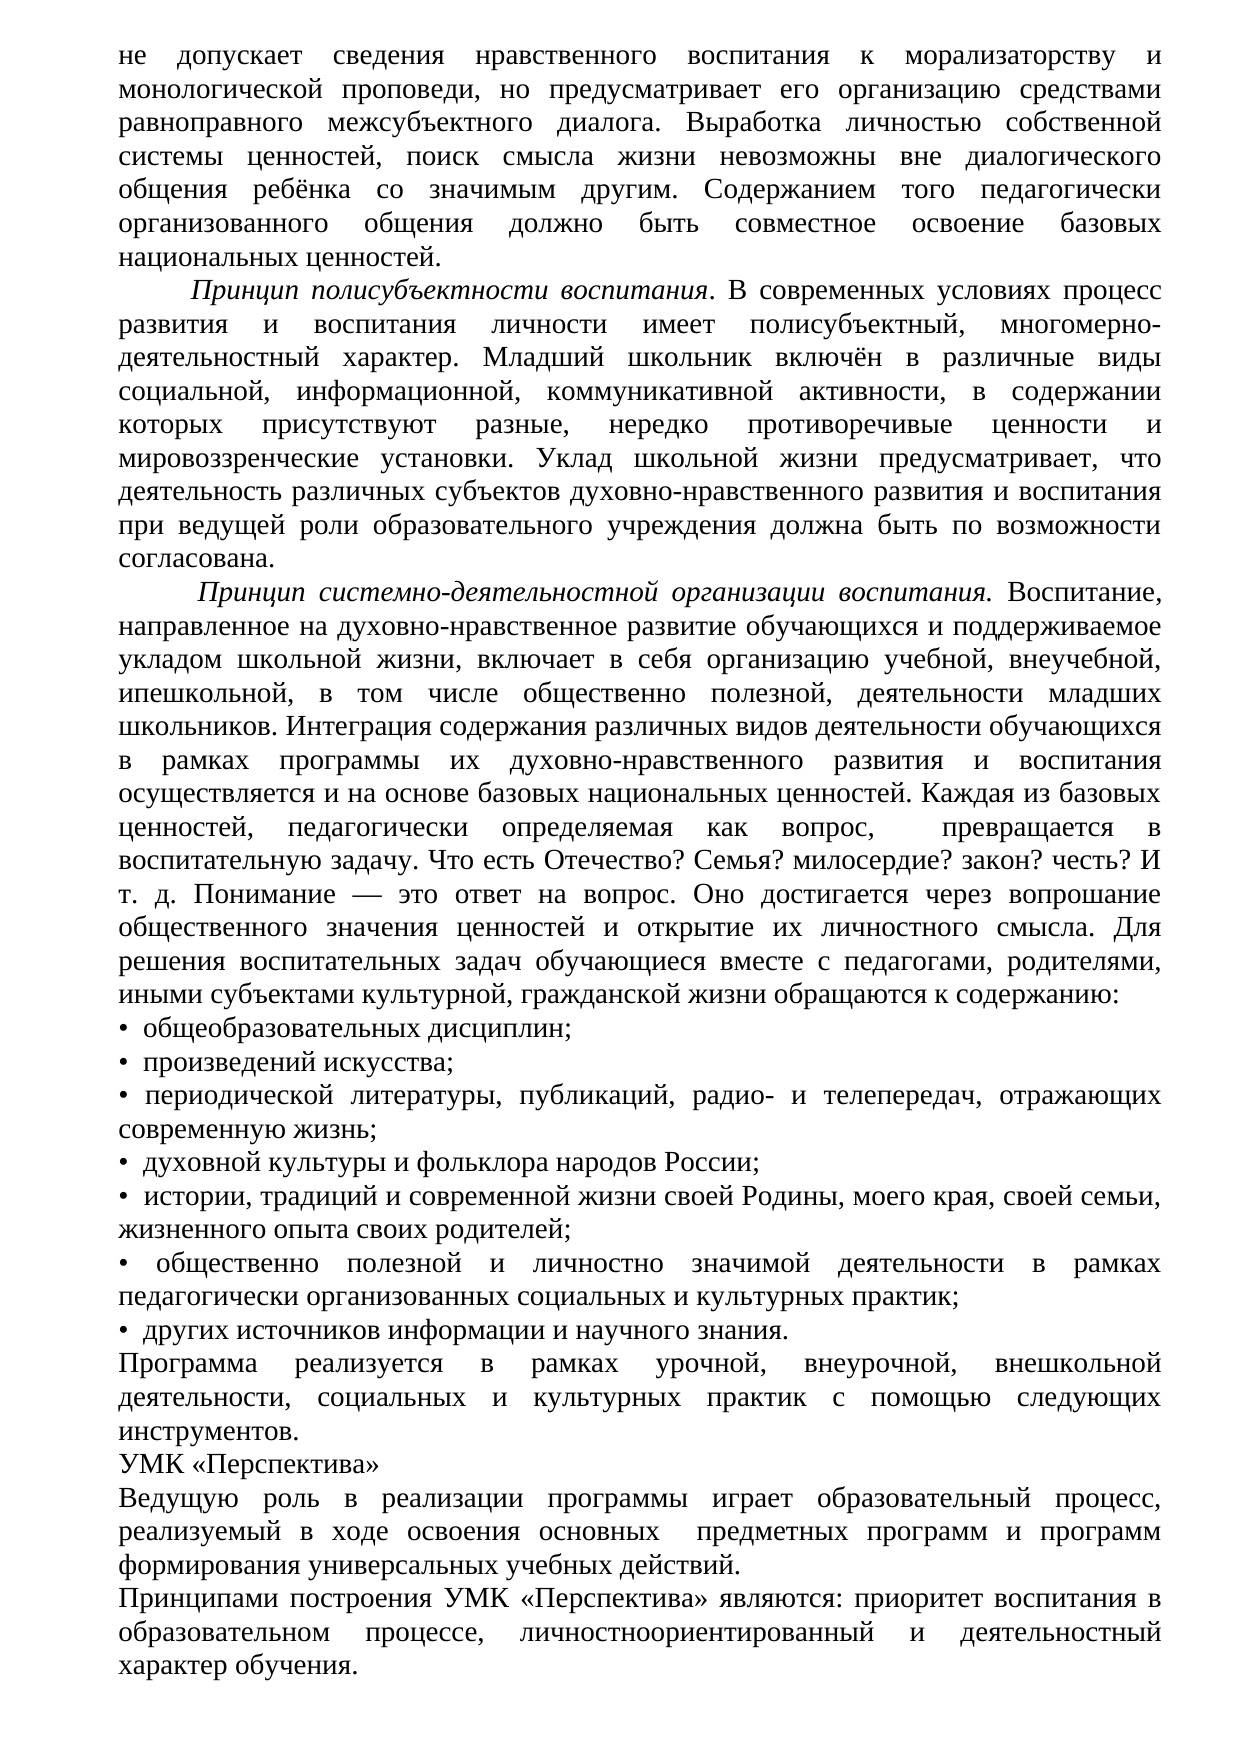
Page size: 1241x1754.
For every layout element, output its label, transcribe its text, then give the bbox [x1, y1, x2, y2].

text УМК «Перспектива» [118, 1446, 1162, 1480]
text Программа реализуется в рамках урочной, внеурочной, внешкольной деятельности, социальных и культурных практик с помощью следующих инструментов. [118, 1346, 1162, 1446]
text • других источников информации и научного знания. [118, 1312, 1162, 1346]
text • общественно полезной и личностно значимой деятельности в рамках педагогически организованных социальных и культурных практик; [118, 1245, 1162, 1312]
text Ведущую роль в реализации программы играет образовательный процесс, реализуемый в ходе освоения основных предметных программ и программ формирования универсальных учебных действий. [118, 1480, 1162, 1580]
text • истории, традиций и современной жизни своей Родины, моего края, своей семьи, жизненного опыта своих родителей; [118, 1178, 1162, 1245]
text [118, 37, 1162, 272]
text • произведений искусства; [118, 1044, 1162, 1077]
text Принцип системно-деятельностной организации воспитания. Воспитание, направленное на духовно-нравственное развитие обучающихся и поддерживаемое укладом школьной жизни, включает в себя организацию учебной, внеучебной, ипешкольной, в том числе общественно полезной, деятельности младших школьников. Интеграция содержания различных видов деятельности обучающихся в рамках программы их духовно-нравственного развития и воспитания осуществляется и на основе базовых национальных ценностей. Каждая из базовых ценностей, педагогически определяемая как вопрос, превращается в воспитательную задачу. Что есть Отечество? Семья? милосердие? закон? честь? И т. д. Понимание — это ответ на вопрос. Оно достигается через вопрошание общественного значения ценностей и открытие их личностного смысла. Для решения воспитательных задач обучающиеся вместе с педагогами, родителями, иными субъектами культурной, гражданской жизни обращаются к содержанию: [118, 574, 1162, 1010]
text Принципами построения УМК «Перспектива» являются: приоритет воспитания в образовательном процессе, личностноориентированный и деятельностный характер обучения. [118, 1580, 1162, 1681]
text • периодической литературы, публикаций, радио- и телепередач, отражающих современную жизнь; [118, 1077, 1162, 1144]
text • общеобразовательных дисциплин; [118, 1010, 1162, 1044]
text Принцип полисубъектности воспитания. В современных условиях процесс развития и воспитания личности имеет полисубъектный, многомерно-деятельностный характер. Младший школьник включён в различные виды социальной, информационной, коммуникативной активности, в содержании которых присутствуют разные, нередко противоречивые ценности и мировоззренческие установки. Уклад школьной жизни предусматривает, что деятельность различных субъектов духовно-нравственного развития и воспитания при ведущей роли образовательного учреждения должна быть по возможности согласована. [118, 272, 1162, 574]
text • духовной культуры и фольклора народов России; [118, 1144, 1162, 1178]
